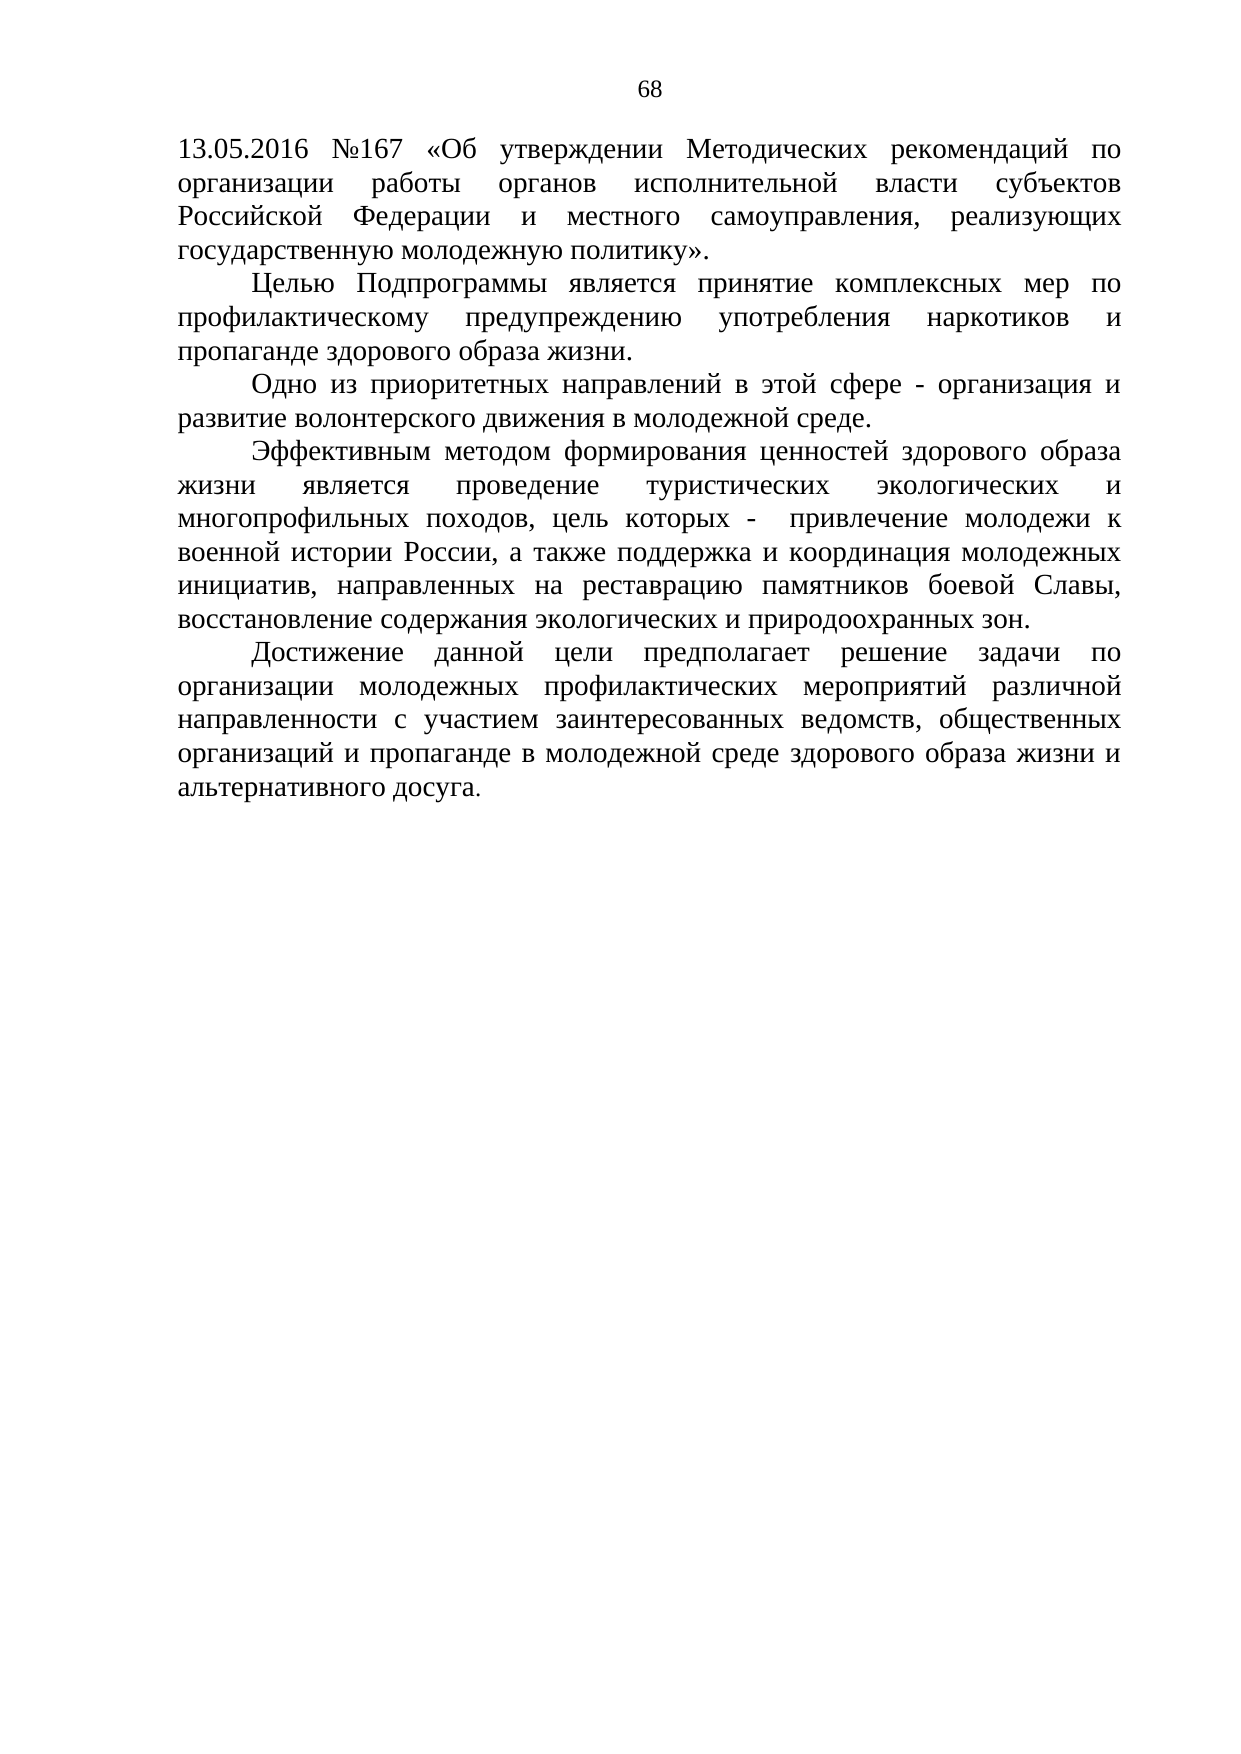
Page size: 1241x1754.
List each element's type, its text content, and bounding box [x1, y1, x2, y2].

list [177, 131, 1122, 266]
text Достижение данной цели предполагает решение задачи по организации молодежных профилактических мероприятий различной направленности с участием заинтересованных ведомств, общественных организаций и пропаганде в молодежной среде здорового образа жизни и альтернативного досуга. [177, 634, 1122, 802]
text Эффективным методом формирования ценностей здорового образа жизни является проведение туристических экологических и многопрофильных походов, цель которых - привлечение молодежи к военной истории России, а также поддержка и координация молодежных инициатив, направленных на реставрацию памятников боевой Славы, восстановление содержания экологических и природоохранных зон. [177, 433, 1122, 634]
text Одно из приоритетных направлений в этой сфере - организация и развитие волонтерского движения в молодежной среде. [177, 366, 1122, 433]
text Целью Подпрограммы является принятие комплексных мер по профилактическому предупреждению употребления наркотиков и пропаганде здорового образа жизни. [177, 266, 1122, 366]
